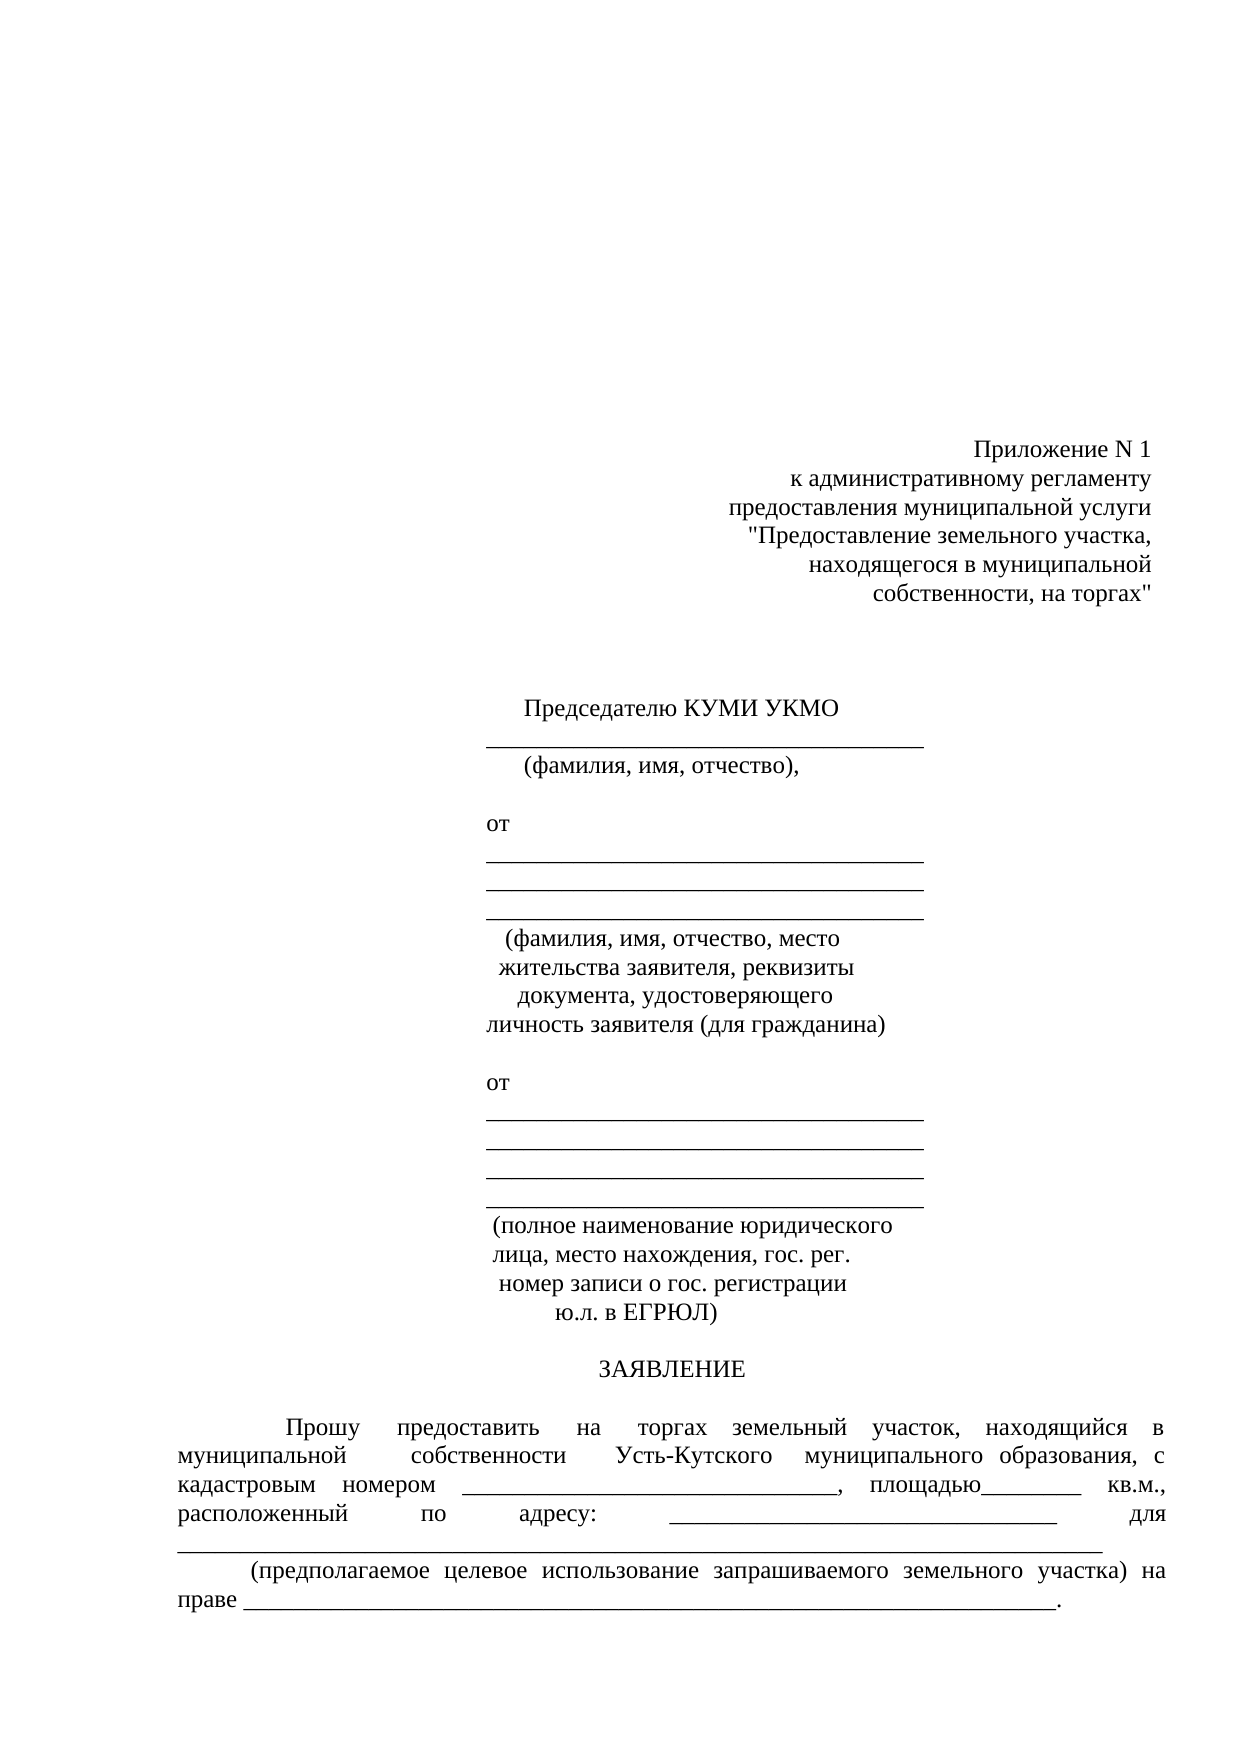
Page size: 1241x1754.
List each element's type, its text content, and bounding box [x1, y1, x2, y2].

text предоставления муниципальной услуги [177, 492, 1152, 521]
text собственности, на торгах" [177, 578, 1152, 607]
text ___________________________________ [177, 894, 1167, 923]
text документа, удостоверяющего [177, 981, 1167, 1009]
text ю.л. в ЕГРЮЛ) [177, 1297, 1167, 1326]
text ___________________________________ [177, 837, 1167, 866]
text (предполагаемое целевое использование запрашиваемого земельного участка) на праве _________________________________________________________________. [177, 1556, 1167, 1613]
text (фамилия, имя, отчество), [177, 751, 1167, 779]
text номер записи о гос. регистрации [177, 1268, 1167, 1297]
text ___________________________________ [177, 1153, 1167, 1182]
text ___________________________________ [177, 1124, 1167, 1153]
text ЗАЯВЛЕНИЕ [177, 1354, 1167, 1383]
text (фамилия, имя, отчество, место [177, 923, 1167, 952]
text Председателю КУМИ УКМО [177, 693, 1167, 722]
text от [177, 808, 1167, 837]
text "Предоставление земельного участка, [177, 521, 1152, 549]
text (полное наименование юридического [177, 1211, 1167, 1239]
text Приложение N 1 [177, 434, 1152, 463]
text находящегося в муниципальной [177, 549, 1152, 578]
text ___________________________________ [177, 1182, 1167, 1211]
text ___________________________________ [177, 722, 1167, 751]
text ___________________________________ [177, 1096, 1167, 1124]
text жительства заявителя, реквизиты [177, 952, 1167, 981]
text ___________________________________ [177, 866, 1167, 894]
text к административному регламенту [177, 463, 1152, 492]
text личность заявителя (для гражданина) [177, 1009, 1167, 1038]
text лица, место нахождения, гос. рег. [177, 1239, 1167, 1268]
text Прошу предоставить на торгах земельный участок, находящийся в муниципальной собственности Усть-Кутского муниципального образования, с кадастровым номером ______________________________, площадью________ кв.м., расположенный по адресу: _______________________________ для __________________________________________________________________________ [177, 1412, 1167, 1556]
text от [177, 1067, 1167, 1096]
